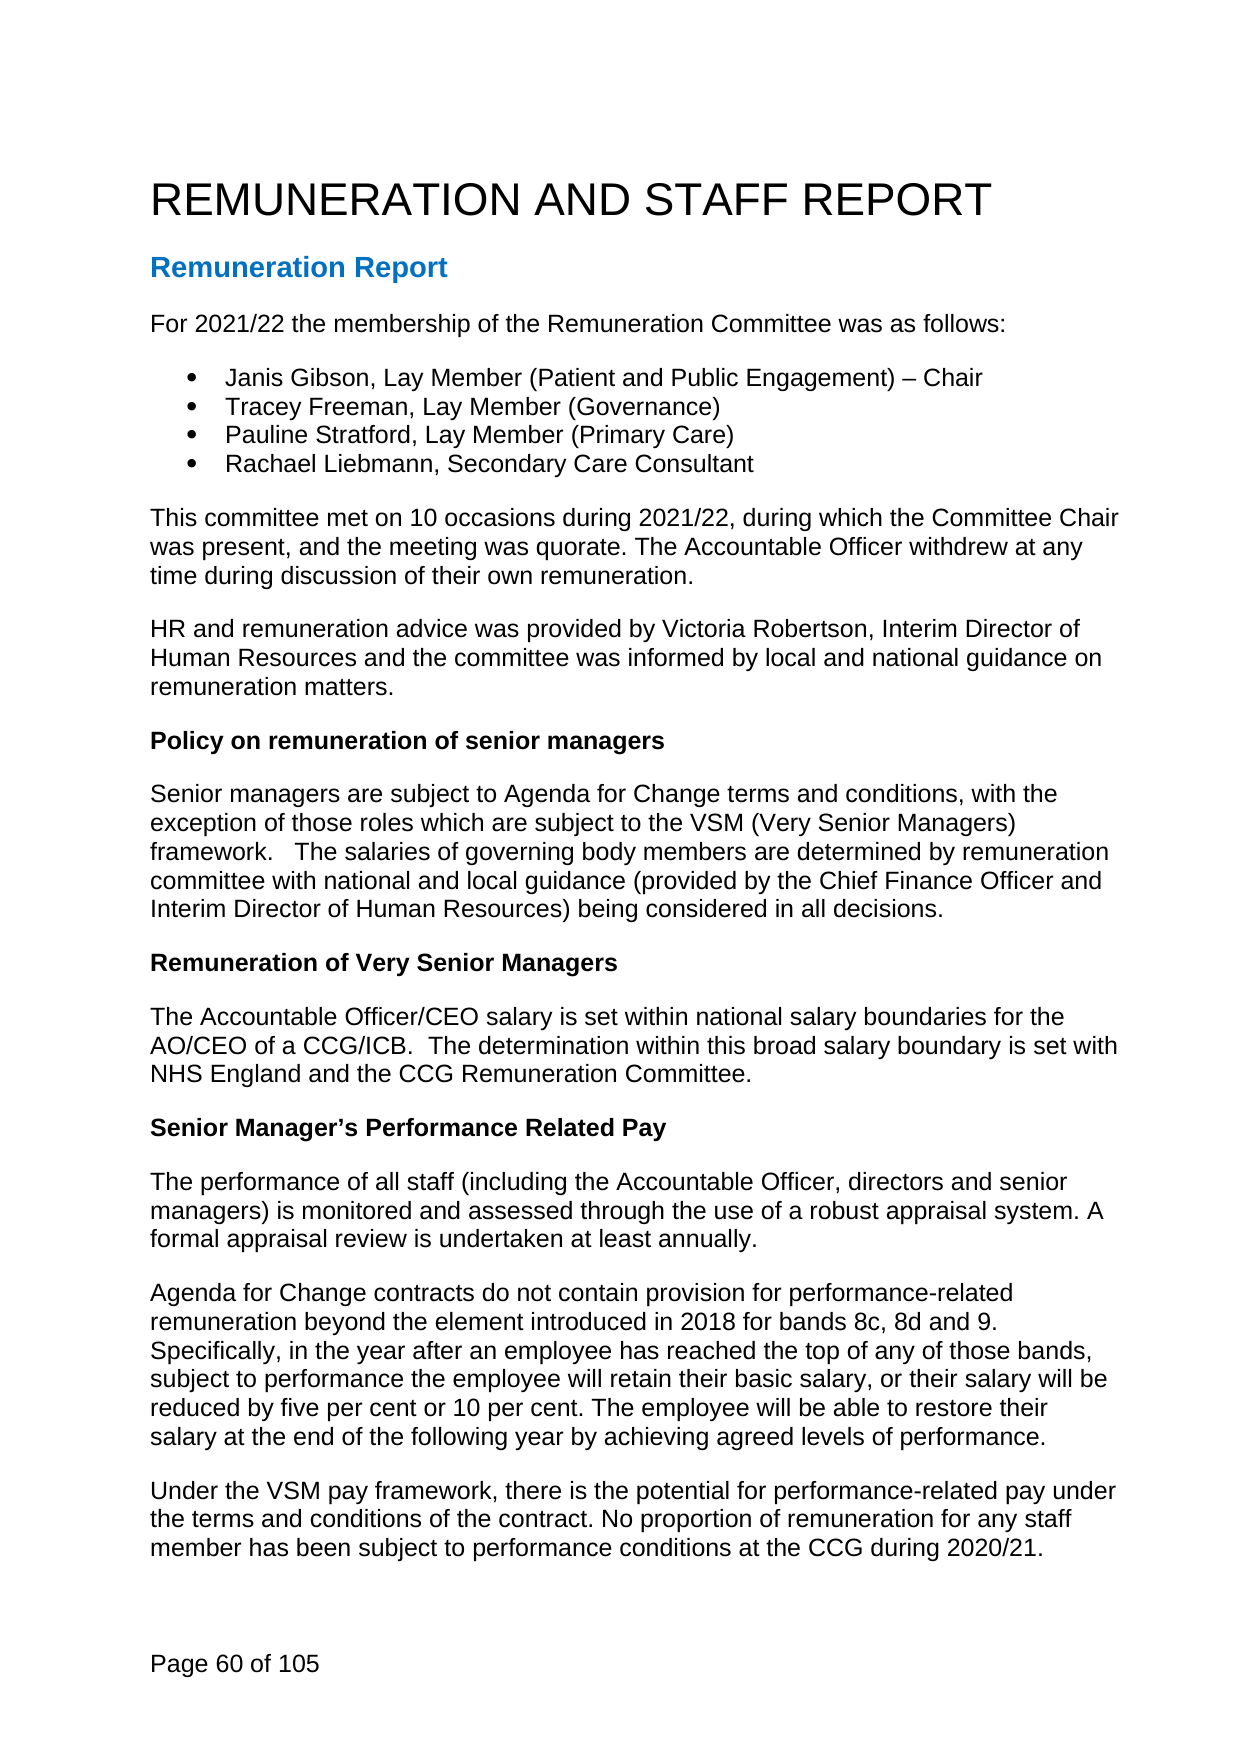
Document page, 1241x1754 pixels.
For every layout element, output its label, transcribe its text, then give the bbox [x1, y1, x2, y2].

text HR and remuneration advice was provided by Victoria Robertson, Interim Director of Human Resources and the committee was informed by local and national guidance on remuneration matters. [150, 614, 1122, 701]
subtitle Remuneration of Very Senior Managers [150, 948, 1122, 977]
subtitle Remuneration Report [150, 250, 1122, 284]
text Under the VSM pay framework, there is the potential for performance-related pay under the terms and conditions of the contract. No proportion of remuneration for any staff member has been subject to performance conditions at the CCG during 2020/21. [150, 1476, 1122, 1562]
subtitle Policy on remuneration of senior managers [150, 726, 1122, 754]
list Tracey Freeman, Lay Member (Governance) [187, 392, 1122, 420]
list Rachael Liebmann, Secondary Care Consultant [187, 449, 1122, 478]
text The Accountable Officer/CEO salary is set within national salary boundaries for the AO/CEO of a CCG/ICB. The determination within this broad salary boundary is set with NHS England and the CCG Remuneration Committee. [150, 1002, 1122, 1088]
text Senior managers are subject to Agenda for Change terms and conditions, with the exception of those roles which are subject to the VSM (Very Senior Managers) framework. The salaries of governing body members are determined by remuneration committee with national and local guidance (provided by the Chief Finance Officer and Interim Director of Human Resources) being considered in all decisions. [150, 779, 1122, 923]
text For 2021/22 the membership of the Remuneration Committee was as follows: [150, 309, 1122, 338]
list Janis Gibson, Lay Member (Patient and Public Engagement) – Chair [187, 363, 1122, 392]
text Agenda for Change contracts do not contain provision for performance-related remuneration beyond the element introduced in 2018 for bands 8c, 8d and 9. Specifically, in the year after an employee has reached the top of any of those bands, subject to performance the employee will retain their basic salary, or their salary will be reduced by five per cent or 10 per cent. The employee will be able to restore their salary at the end of the following year by achieving agreed levels of performance. [150, 1278, 1122, 1451]
subtitle REMUNERATION AND STAFF REPORT [150, 173, 1122, 225]
subtitle Senior Manager’s Performance Related Pay [150, 1113, 1122, 1142]
text This committee met on 10 occasions during 2021/22, during which the Committee Chair was present, and the meeting was quorate. The Accountable Officer withdrew at any time during discussion of their own remuneration. [150, 503, 1122, 589]
text The performance of all staff (including the Accountable Officer, directors and senior managers) is monitored and assessed through the use of a robust appraisal system. A formal appraisal review is undertaken at least annually. [150, 1167, 1122, 1253]
list Pauline Stratford, Lay Member (Primary Care) [187, 420, 1122, 449]
